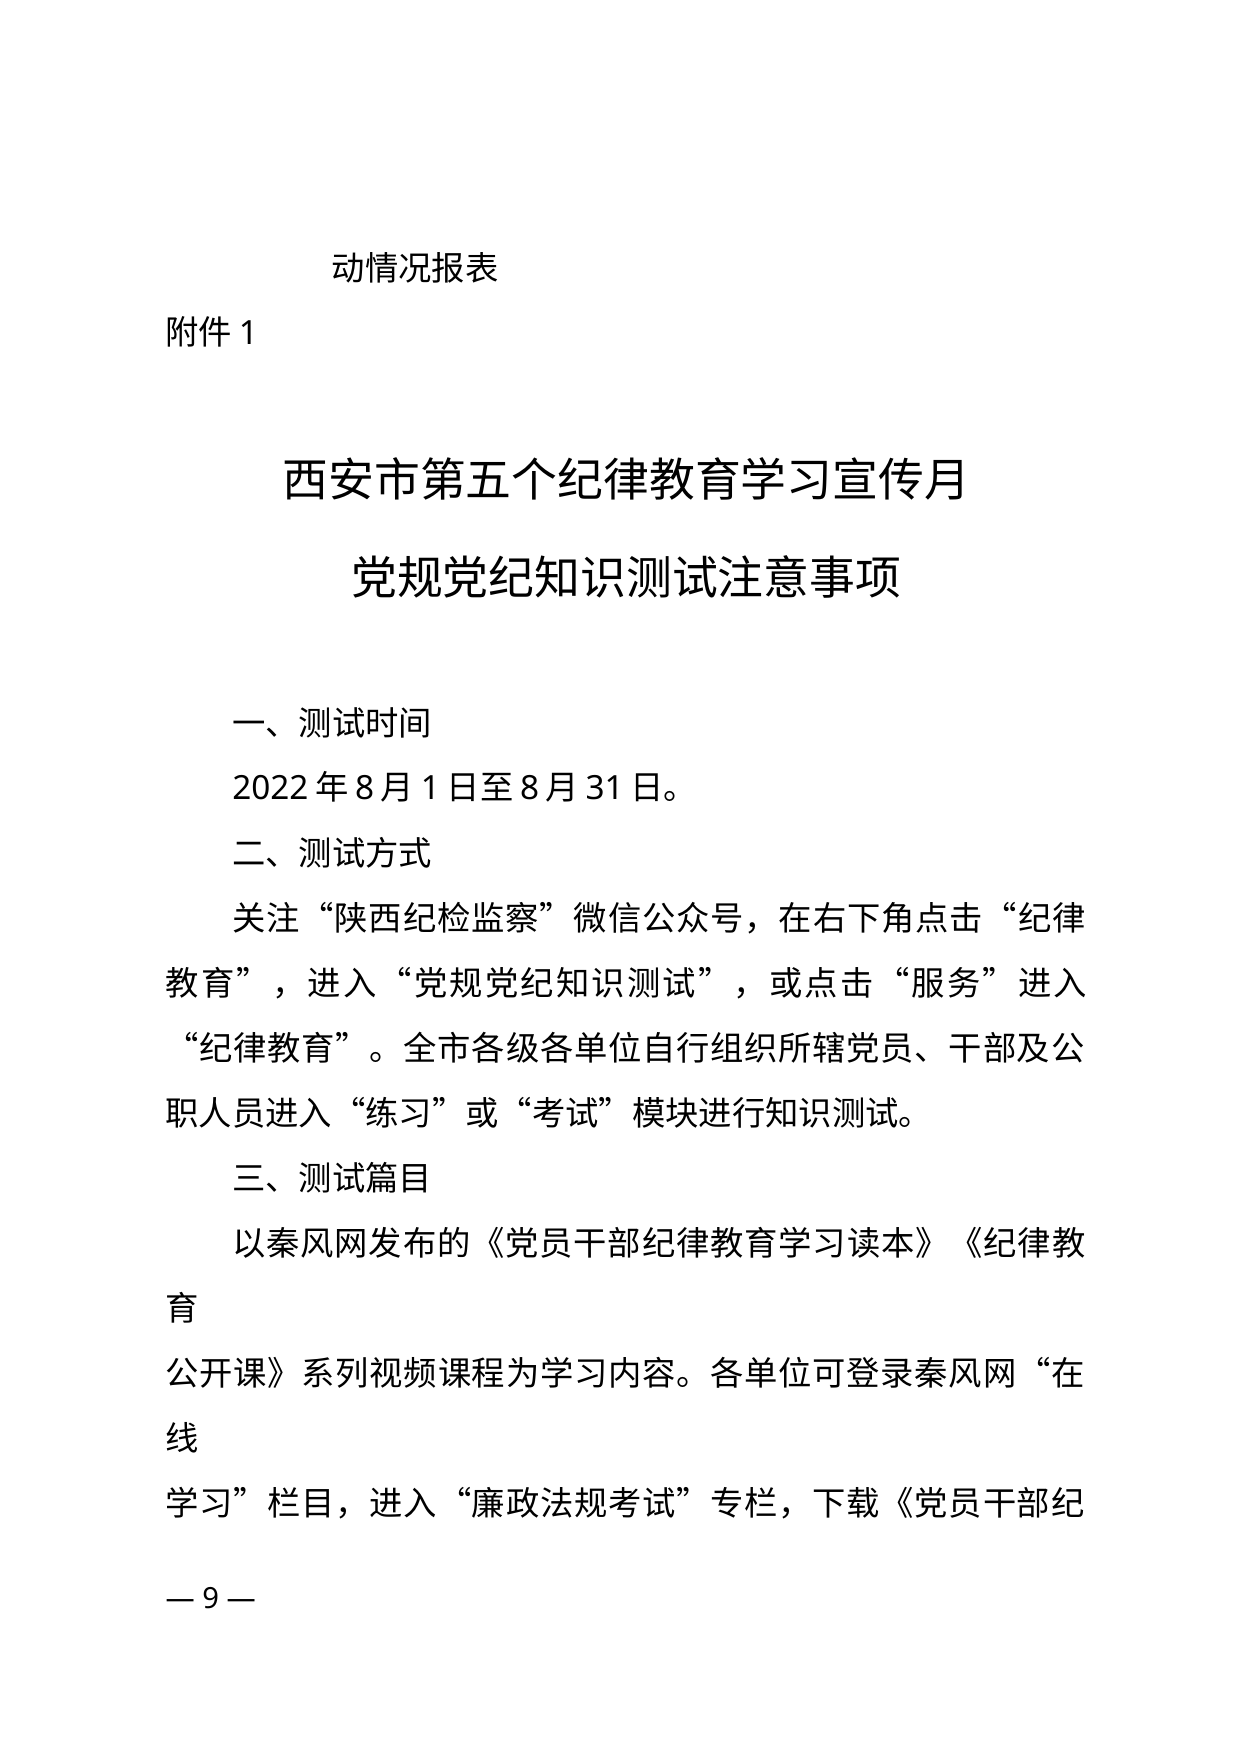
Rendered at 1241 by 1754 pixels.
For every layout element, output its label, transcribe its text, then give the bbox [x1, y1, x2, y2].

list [332, 233, 1087, 298]
list 二、测试方式 [165, 818, 1087, 883]
list 一、测试时间 [165, 688, 1087, 753]
list 公开课》系列视频课程为学习内容。各单位可登录秦风网“在线 [165, 1338, 1087, 1468]
list 附件1 [165, 298, 1087, 363]
list 三、测试篇目 [165, 1143, 1087, 1208]
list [165, 1468, 1087, 1533]
list 西安市第五个纪律教育学习宣传月 [165, 428, 1087, 525]
list 以秦风网发布的《党员干部纪律教育学习读本》《纪律教育 [165, 1208, 1087, 1338]
list 党规党纪知识测试注意事项 [165, 525, 1087, 623]
list 关注“陕西纪检监察”微信公众号，在右下角点击“纪律教育”，进入“党规党纪知识测试”，或点击“服务”进入“纪律教育”。全市各级各单位自行组织所辖党员、干部及公职人员进入“练习”或“考试”模块进行知识测试。 [165, 883, 1087, 1143]
list 2022年8月1日至8月31日。 [165, 753, 1087, 818]
